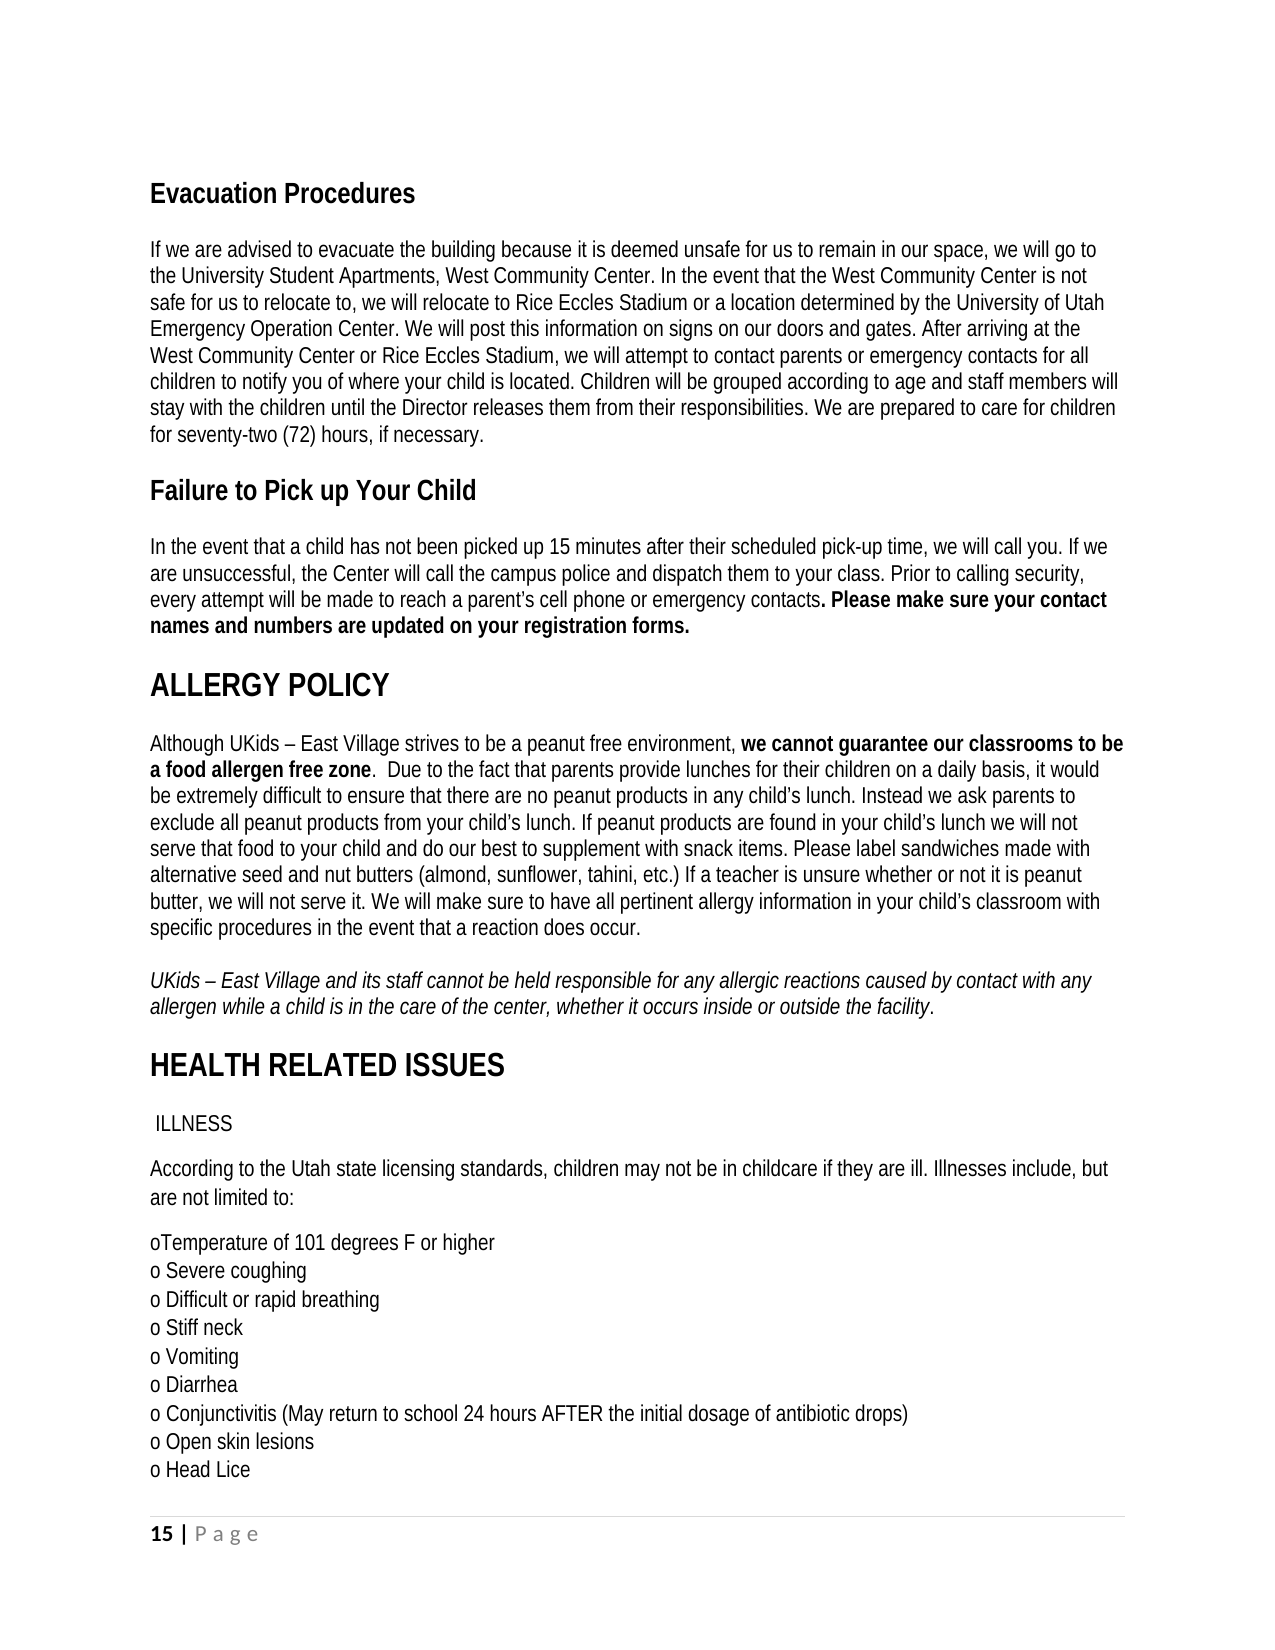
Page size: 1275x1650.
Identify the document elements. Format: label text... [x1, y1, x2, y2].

text UKids – East Village and its staff cannot be held responsible for any allergic reactions caused by contact with any allergen while a child is in the care of the center, whether it occurs inside or outside the facility. [150, 967, 1125, 1019]
text According to the Utah state licensing standards, children may not be in childcare if they are ill. Illnesses include, but are not limited to: [150, 1155, 1125, 1210]
text o Severe coughing [150, 1257, 1125, 1284]
text o Difficult or rapid breathing [150, 1286, 1125, 1312]
text o Conjunctivitis (May return to school 24 hours AFTER the initial dosage of antibiotic drops) [150, 1399, 1125, 1426]
text o Vomiting [150, 1343, 1125, 1369]
text o Open skin lesions [150, 1428, 1125, 1454]
text oTemperature of 101 degrees F or higher [150, 1229, 1125, 1255]
text o Head Lice [150, 1456, 1125, 1483]
text In the event that a child has not been picked up 15 minutes after their scheduled pick-up time, we will call you. If we are unsuccessful, the Center will call the campus police and dispatch them to your class. Prior to calling security, every attempt will be made to reach a parent’s cell phone or emergency contacts. Please make sure your contact names and numbers are updated on your registration forms. [150, 533, 1125, 638]
text Although UKids – East Village strives to be a peanut free environment, we cannot guarantee our classrooms to be a food allergen free zone. Due to the fact that parents provide lunches for their children on a daily basis, it would be extremely difficult to ensure that there are no peanut products in any child’s lunch. Instead we ask parents to exclude all peanut products from your child’s lunch. If peanut products are found in your child’s lunch we will not serve that food to your child and do our best to supplement with snack items. Please label sandwiches made with alternative seed and nut butters (almond, sunflower, tahini, etc.) If a teacher is unsure whether or not it is peanut butter, we will not serve it. We will make sure to have all pertinent allergy information in your child’s classroom with specific procedures in the event that a reaction does occur. [150, 729, 1125, 940]
text o Stiff neck [150, 1314, 1125, 1341]
text Failure to Pick up Your Child [150, 473, 1125, 507]
text o Diarrhea [150, 1371, 1125, 1397]
text ILLNESS [150, 1110, 1125, 1137]
text Evacuation Procedures [150, 176, 1125, 210]
text ALLERGY POLICY [150, 665, 1125, 703]
text If we are advised to evacuate the building because it is deemed unsafe for us to remain in our space, we will go to the University Student Apartments, West Community Center. In the event that the West Community Center is not safe for us to relocate to, we will relocate to Rice Eccles Stadium or a location determined by the University of Utah Emergency Operation Center. We will post this information on signs on our doors and gates. After arriving at the West Community Center or Rice Eccles Stadium, we will attempt to contact parents or emergency contacts for all children to notify you of where your child is located. Children will be grouped according to age and staff members will stay with the children until the Director releases them from their responsibilities. We are prepared to care for children for seventy-two (72) hours, if necessary. [150, 236, 1125, 447]
text HEALTH RELATED ISSUES [150, 1046, 1125, 1084]
